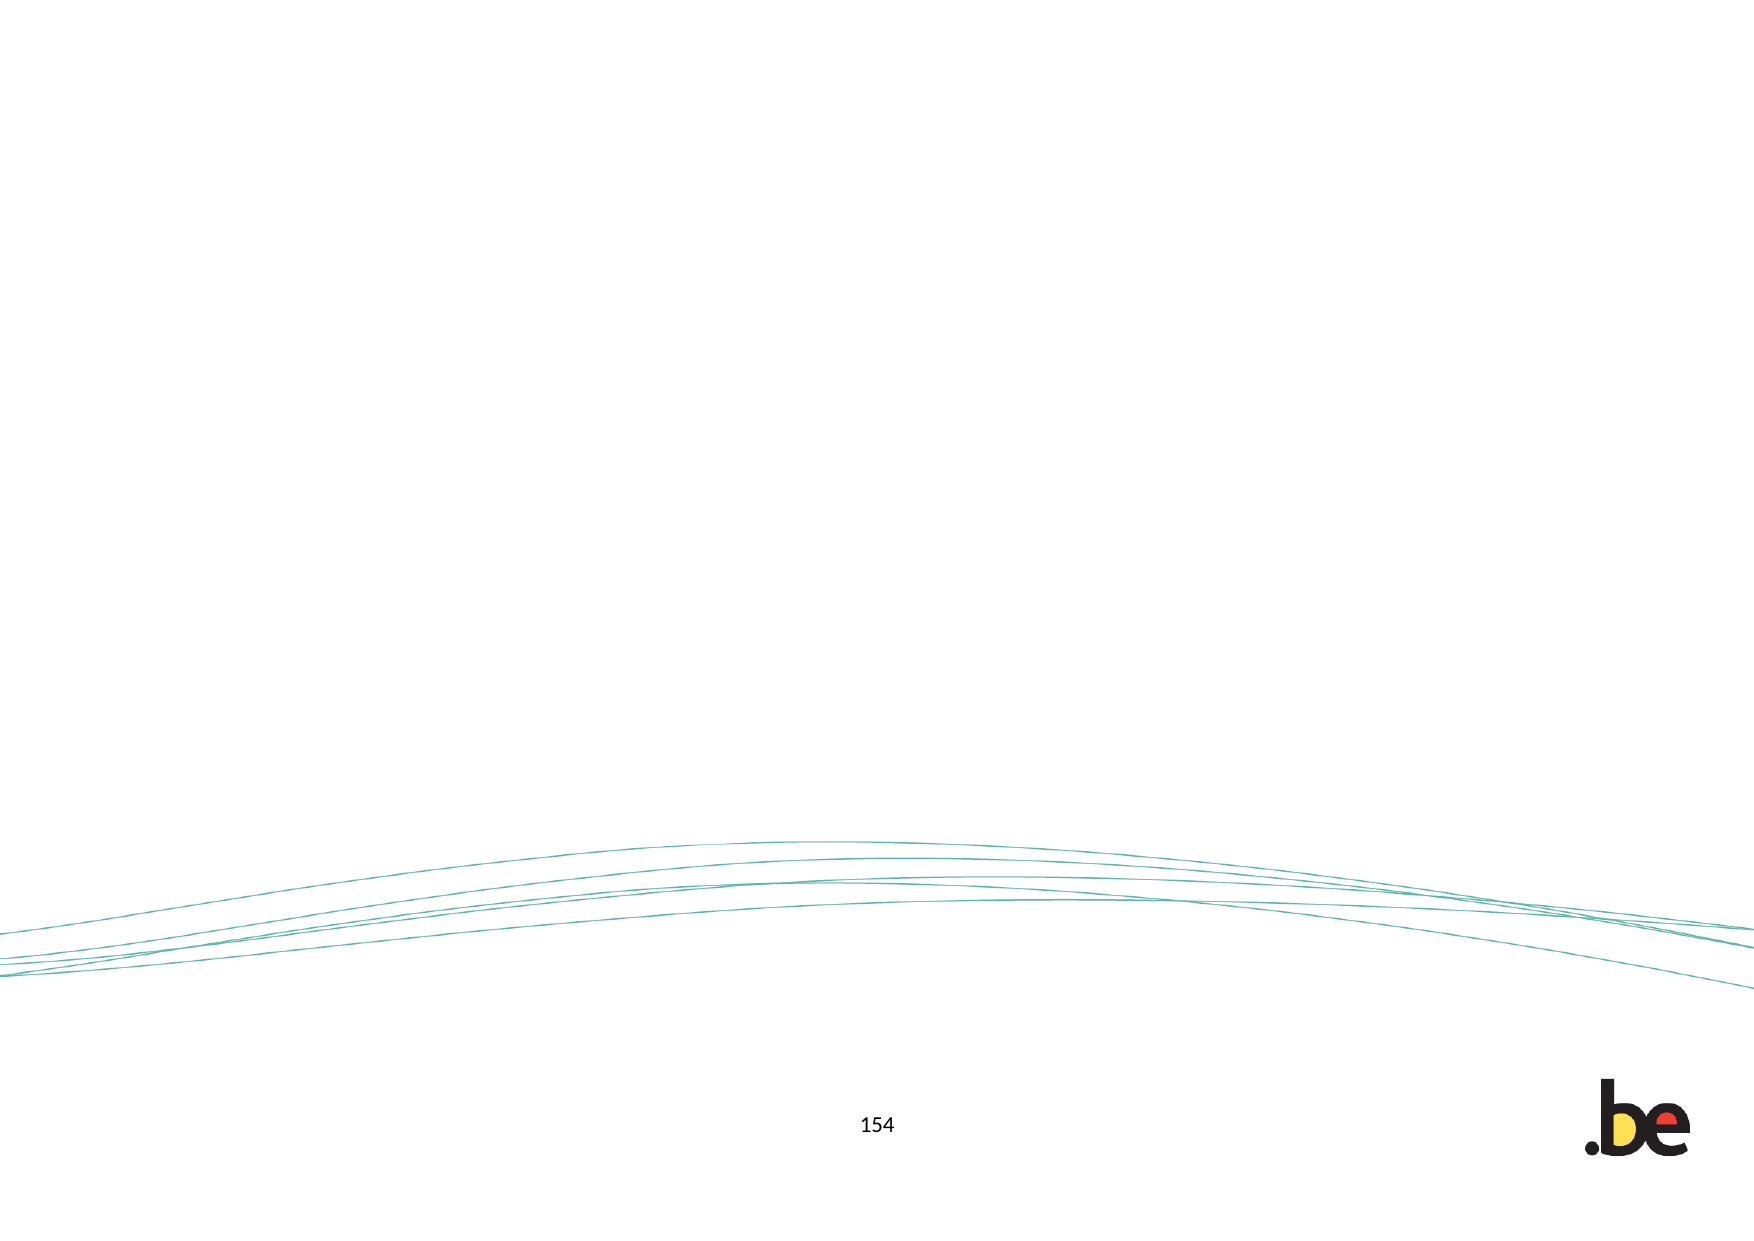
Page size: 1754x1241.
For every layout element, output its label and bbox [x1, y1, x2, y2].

picture [0, 797, 1754, 1241]
